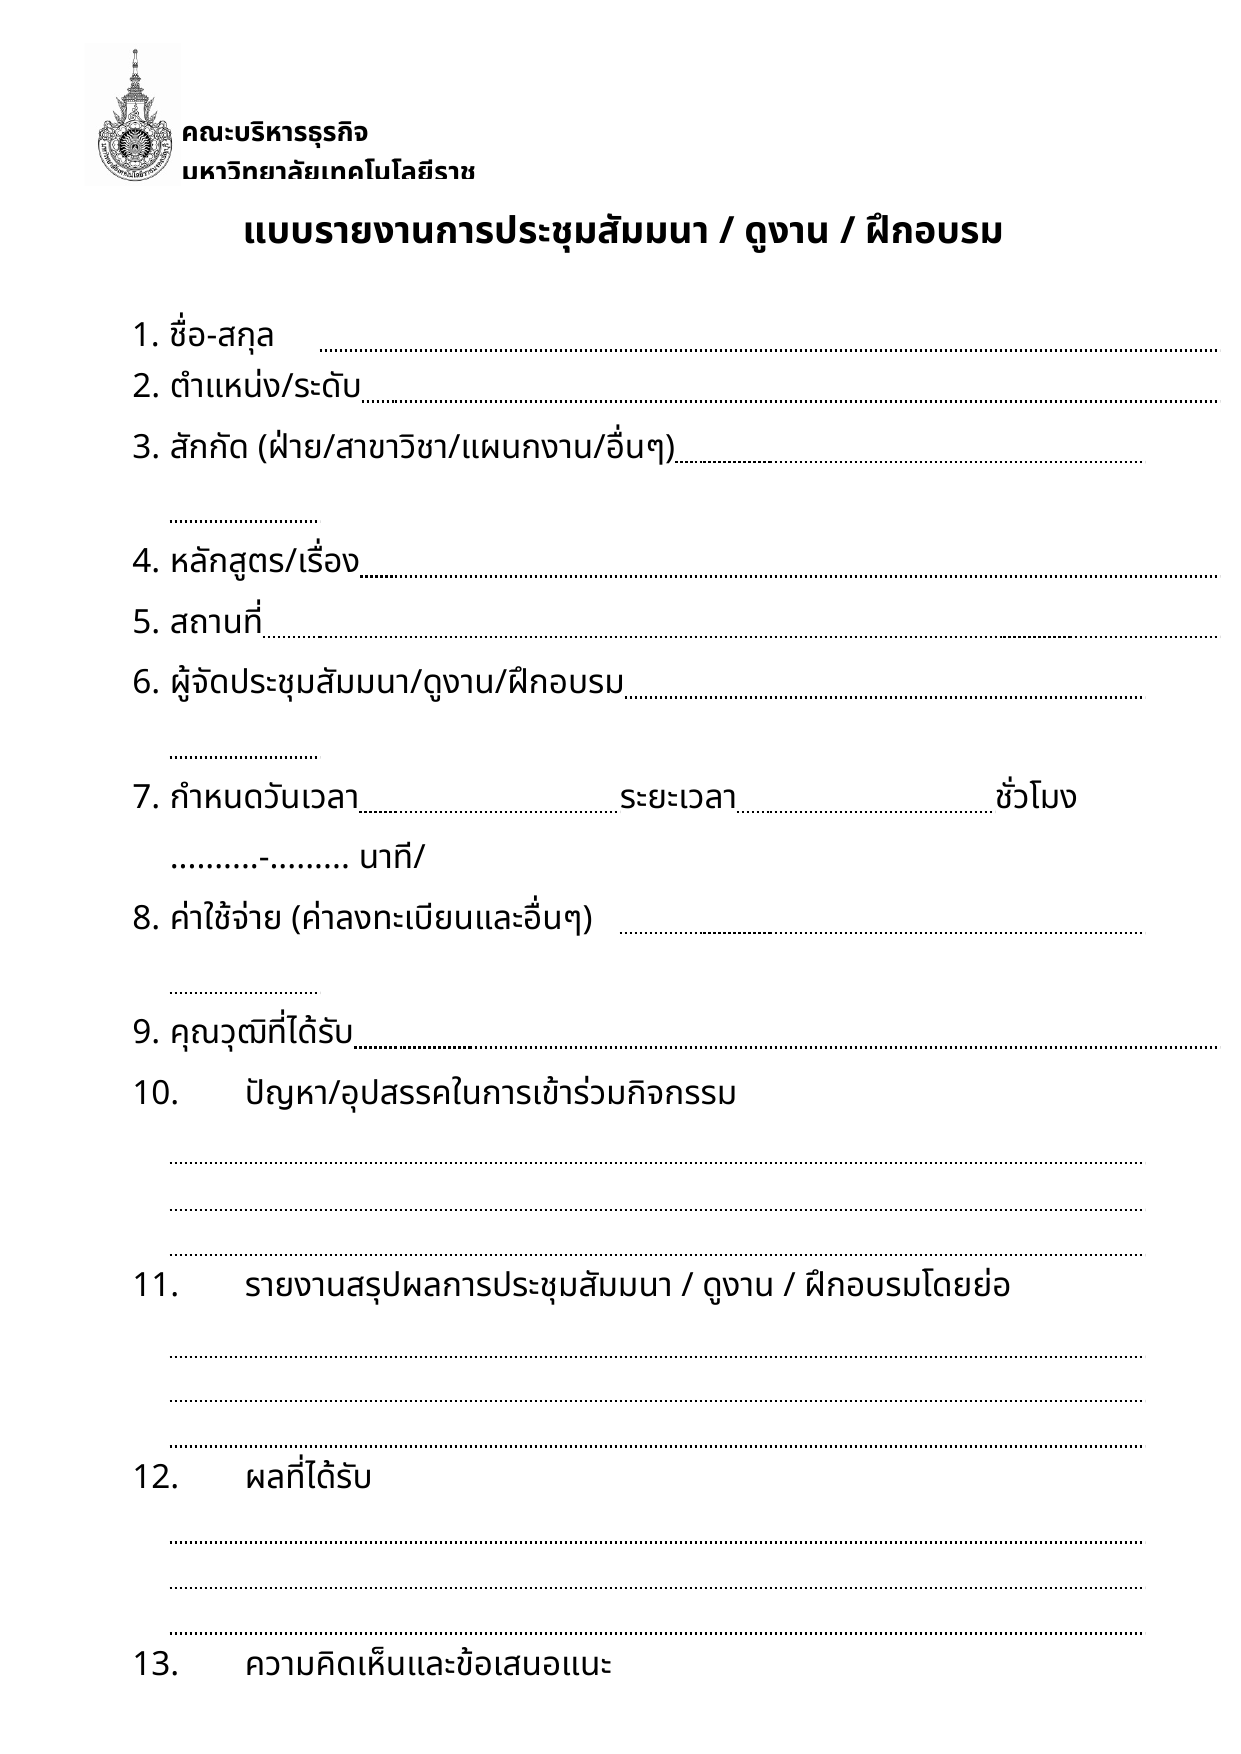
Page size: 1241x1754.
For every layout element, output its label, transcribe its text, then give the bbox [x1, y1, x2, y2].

title สักกัด (ฝ่าย/สาขาวิชา/แผนกงาน/อื่นๆ) [132, 423, 1152, 528]
title ความคิดเห็นและข้อเสนอแนะ [132, 1639, 1152, 1690]
title คุณวุฒิที่ได้รับ [132, 1008, 1152, 1058]
title ชื่อ-สกุล [132, 311, 1152, 362]
title แบบรายงานการประชุมสัมมนา / ดูงาน / ฝึกอบรม [94, 203, 1152, 260]
title ค่าใช้จ่าย (ค่าลงทะเบียนและอื่นๆ) [132, 894, 1152, 999]
picture [84, 43, 182, 186]
list ผลที่ได้รับ [132, 1452, 1152, 1503]
title ปัญหา/อุปสรรคในการเข้าร่วมกิจกรรม [132, 1069, 1152, 1119]
title กำหนดวันเวลา ระยะเวลา ชั่วโมง ..........-......... นาที/ [132, 772, 1152, 884]
title ผู้จัดประชุมสัมมนา/ดูงาน/ฝึกอบรม [132, 658, 1152, 763]
title สถานที่ [132, 597, 1152, 648]
title รายงานสรุปผลการประชุมสัมมนา / ดูงาน / ฝึกอบรมโดยย่อ [132, 1261, 1152, 1312]
title ตำแหน่ง/ระดับ [132, 362, 1152, 412]
title หลักสูตร/เรื่อง [132, 537, 1152, 587]
